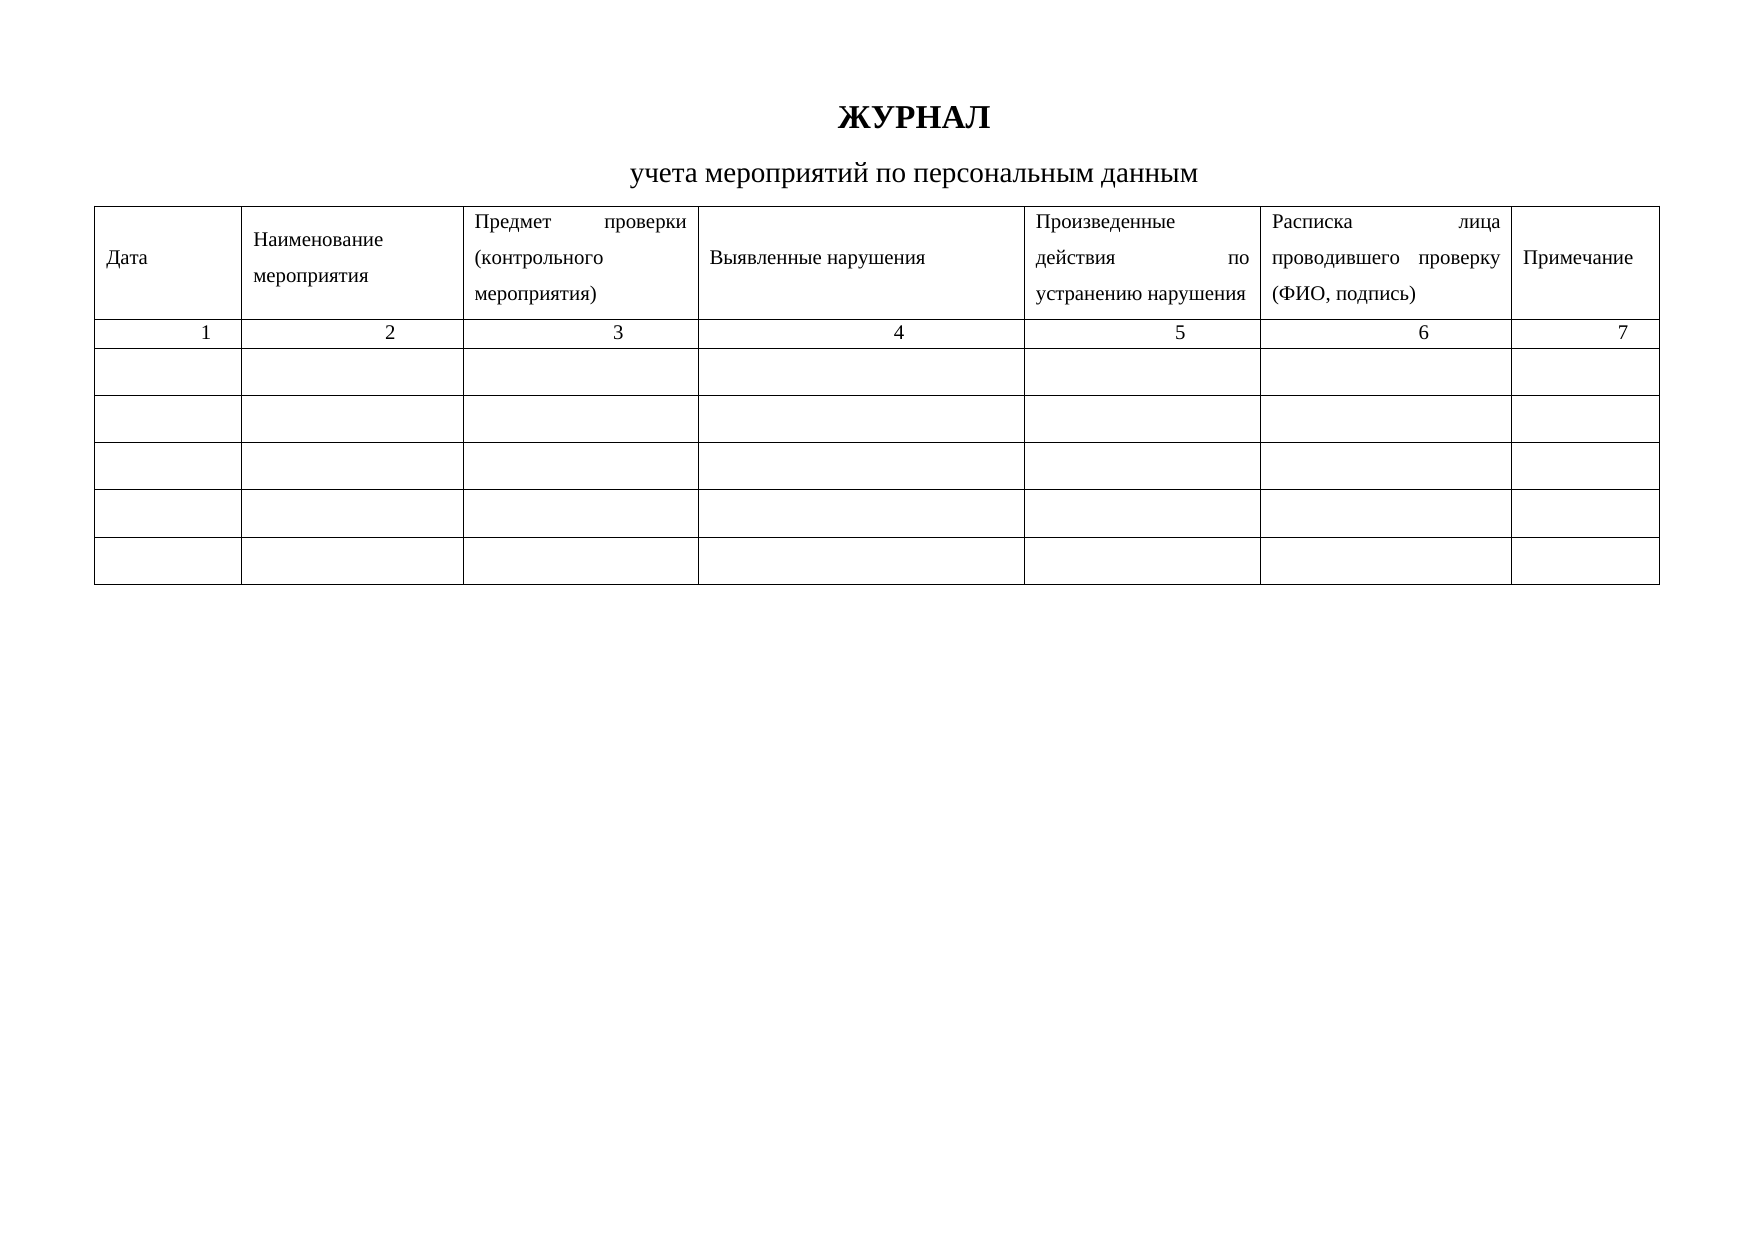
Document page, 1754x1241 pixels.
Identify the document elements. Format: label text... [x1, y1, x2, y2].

table_cell [1025, 443, 1260, 489]
text ЖУРНАЛ [118, 98, 1636, 136]
table_cell [95, 396, 241, 442]
table_cell [242, 490, 463, 537]
table_cell 6 [1261, 320, 1511, 347]
table_header Выявленные нарушения [699, 207, 1024, 319]
table_cell [699, 538, 1024, 584]
table_cell [1261, 396, 1511, 442]
table_cell [1261, 538, 1511, 584]
table_cell [95, 349, 241, 395]
table_cell [242, 349, 463, 395]
table_cell [1512, 443, 1659, 489]
table_cell [242, 396, 463, 442]
table_cell [242, 443, 463, 489]
table_cell [1261, 443, 1511, 489]
table_header Произведенные действия по устранению нарушения [1025, 207, 1260, 319]
table_cell [1512, 538, 1659, 584]
table_header Расписка лица проводившего проверку (ФИО, подпись) [1261, 207, 1511, 319]
table_cell [464, 396, 698, 442]
table_cell 2 [242, 320, 463, 347]
table_cell [699, 396, 1024, 442]
table_cell [1025, 490, 1260, 537]
table_header Примечание [1512, 207, 1659, 319]
table_header Дата [95, 207, 241, 319]
table_header Предмет проверки (контрольного мероприятия) [464, 207, 698, 319]
table_cell [95, 490, 241, 537]
table_cell [1261, 490, 1511, 537]
table_cell [95, 443, 241, 489]
table_cell [699, 349, 1024, 395]
table_cell [1512, 396, 1659, 442]
table_cell 1 [95, 320, 241, 347]
table_cell [464, 490, 698, 537]
table_cell [464, 443, 698, 489]
table_cell 7 [1512, 320, 1659, 347]
table_cell [1261, 349, 1511, 395]
table_cell [464, 538, 698, 584]
table_cell [1025, 349, 1260, 395]
table_header Наименование мероприятия [242, 207, 463, 319]
table_cell [1025, 396, 1260, 442]
text учета мероприятий по персональным данным [118, 155, 1636, 189]
table_cell [1025, 538, 1260, 584]
table_cell [699, 443, 1024, 489]
table_cell [464, 349, 698, 395]
table_cell [95, 538, 241, 584]
table_cell [1512, 349, 1659, 395]
table_cell [1512, 490, 1659, 537]
table_cell 5 [1025, 320, 1260, 347]
table_cell 4 [699, 320, 1024, 347]
table_cell [699, 490, 1024, 537]
table_cell [242, 538, 463, 584]
table_cell 3 [464, 320, 698, 347]
